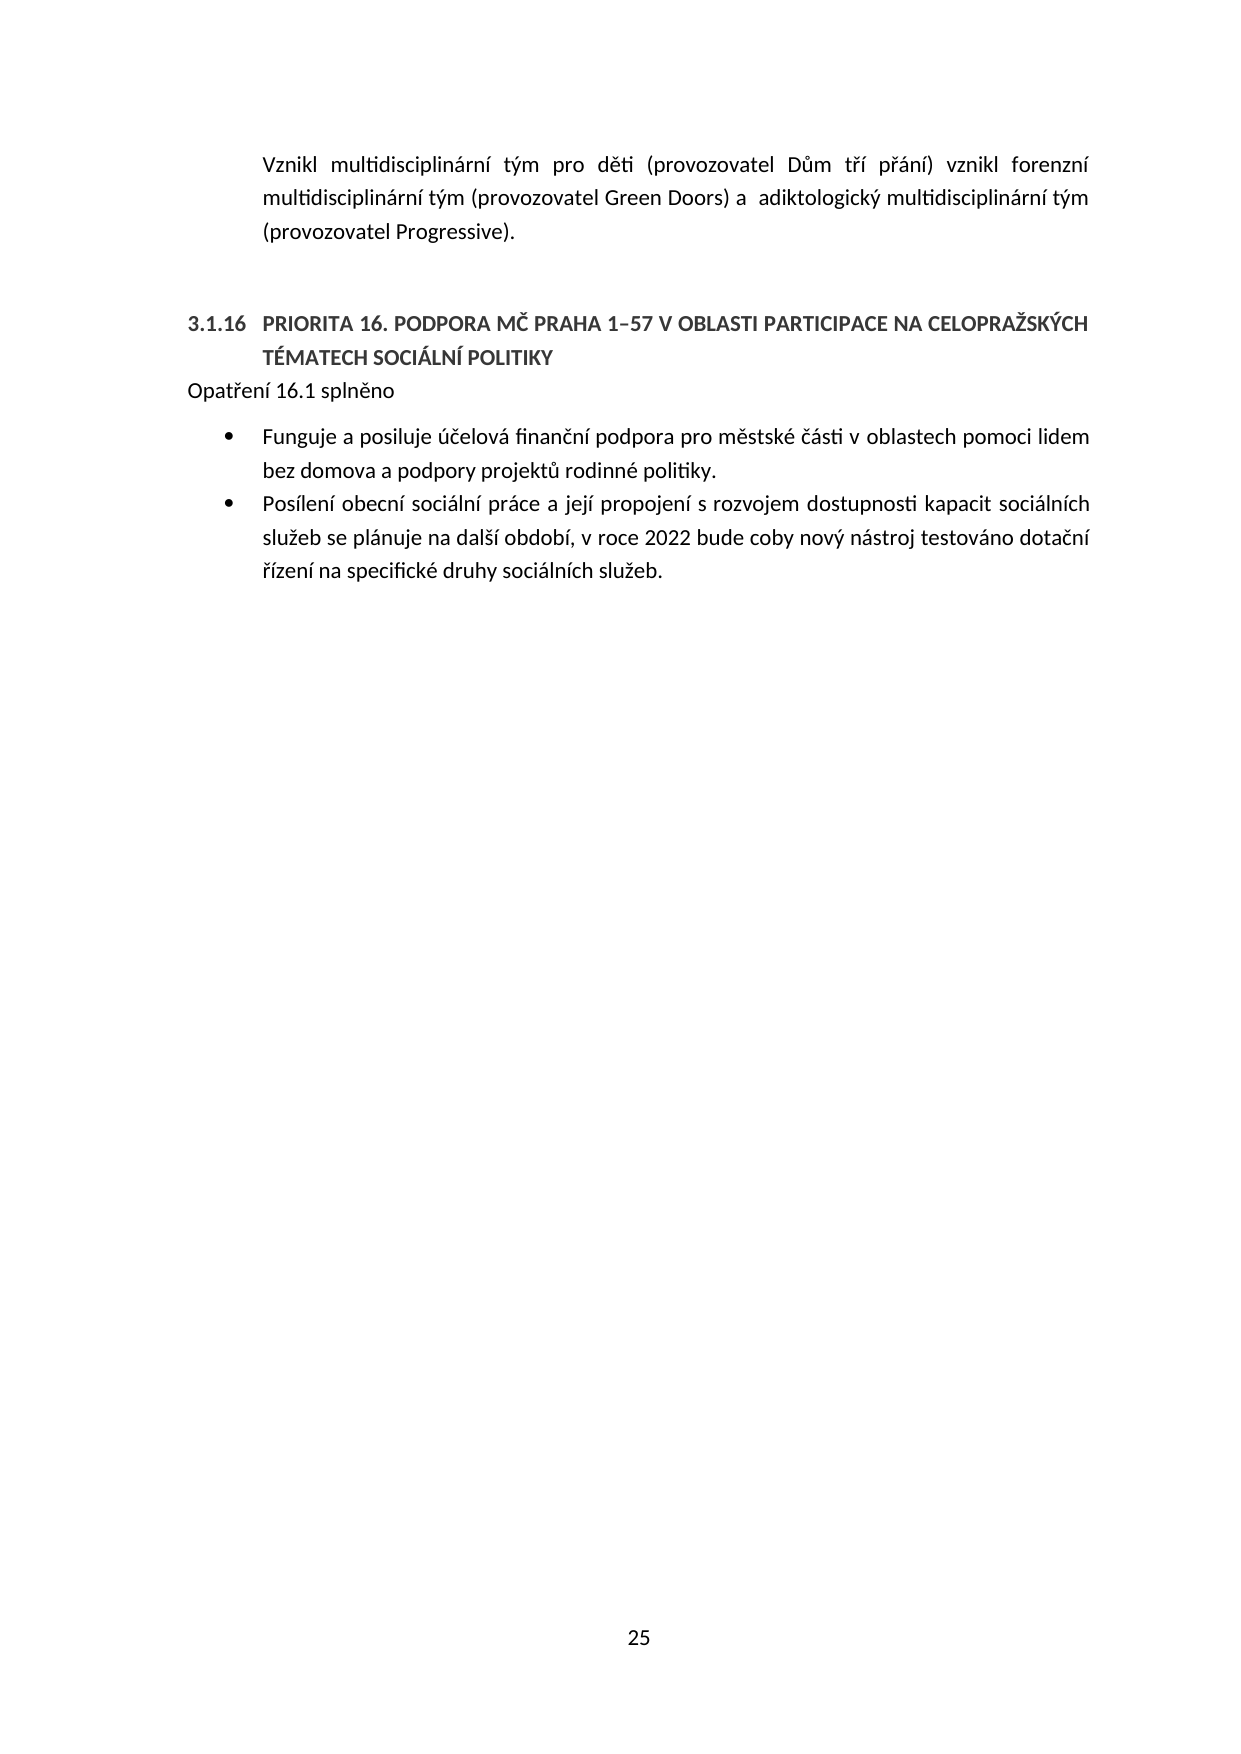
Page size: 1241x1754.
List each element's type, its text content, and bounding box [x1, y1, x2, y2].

list Funguje a posiluje účelová finanční podpora pro městské části v oblastech pomoci lidem bez domova a podpory projektů rodinné politiky. [225, 422, 1090, 484]
list Posílení obecní sociální práce a její propojení s rozvojem dostupnosti kapacit sociálních služeb se plánuje na další období, v roce 2022 bude coby nový nástroj testováno dotační řízení na specifické druhy sociálních služeb. [225, 489, 1090, 584]
text Opatření 16.1 splněno [187, 376, 1090, 404]
subtitle Priorita 16. Podpora MČ Praha 1–57 v oblasti participace na celopražských tématech sociální politiky [187, 309, 1090, 371]
